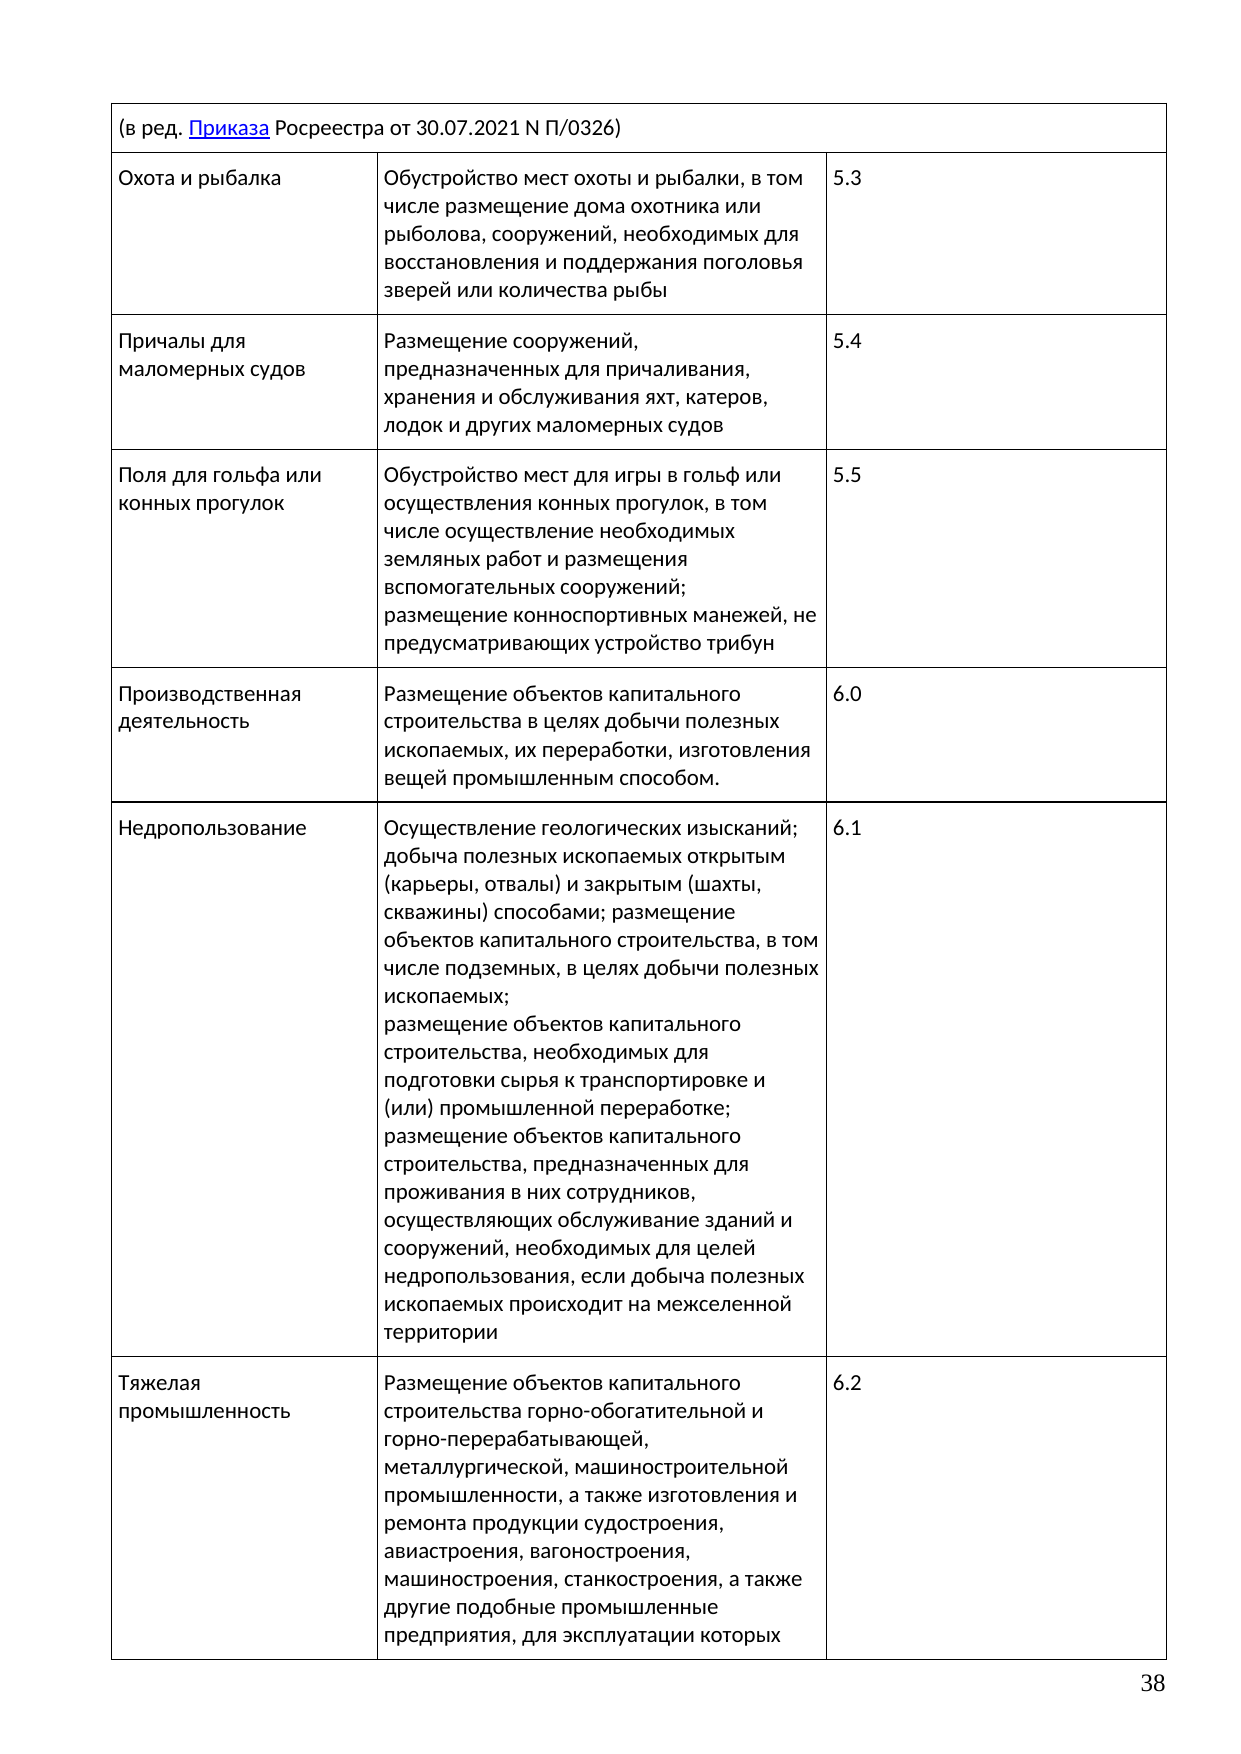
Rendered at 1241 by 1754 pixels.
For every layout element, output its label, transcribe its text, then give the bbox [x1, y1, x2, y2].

table_cell Поля для гольфа или конных прогулок [112, 450, 377, 667]
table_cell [378, 1357, 826, 1658]
table_cell Обустройство мест охоты и рыбалки, в том числе размещение дома охотника или рыболова, сооружений, необходимых для восстановления и поддержания поголовья зверей или количества рыбы [378, 153, 826, 314]
table_cell 6.1 [827, 803, 1166, 1356]
table_cell Размещение объектов капитального строительства в целях добычи полезных ископаемых, их переработки, изготовления вещей промышленным способом. [378, 668, 826, 801]
table_cell Производственная деятельность [112, 668, 377, 801]
table_cell 6.0 [827, 668, 1166, 801]
table_cell Осуществление геологических изысканий; добыча полезных ископаемых открытым (карьеры, отвалы) и закрытым (шахты, скважины) способами; размещение объектов капитального строительства, в том числе подземных, в целях добычи полезных ископаемых; размещение объектов капитального строительства, необходимых для подготовки сырья к транспортировке и (или) промышленной переработке; размещение объектов капитального строительства, предназначенных для проживания в них сотрудников, осуществляющих обслуживание зданий и сооружений, необходимых для целей недропользования, если добыча полезных ископаемых происходит на межселенной территории [378, 803, 826, 1356]
table_cell Причалы для маломерных судов [112, 315, 377, 448]
table_cell Недропользование [112, 803, 377, 1356]
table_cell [112, 1357, 377, 1658]
table_cell Обустройство мест для игры в гольф или осуществления конных прогулок, в том числе осуществление необходимых земляных работ и размещения вспомогательных сооружений; размещение конноспортивных манежей, не предусматривающих устройство трибун [378, 450, 826, 667]
table_cell 5.4 [827, 315, 1166, 448]
table_cell 5.3 [827, 153, 1166, 314]
table_cell (в ред. Приказа Росреестра от 30.07.2021 N П/0326) [112, 104, 1166, 152]
table_cell Размещение сооружений, предназначенных для причаливания, хранения и обслуживания яхт, катеров, лодок и других маломерных судов [378, 315, 826, 448]
table_cell 6.2 [827, 1357, 1166, 1658]
table_cell 5.5 [827, 450, 1166, 667]
table_cell Охота и рыбалка [112, 153, 377, 314]
